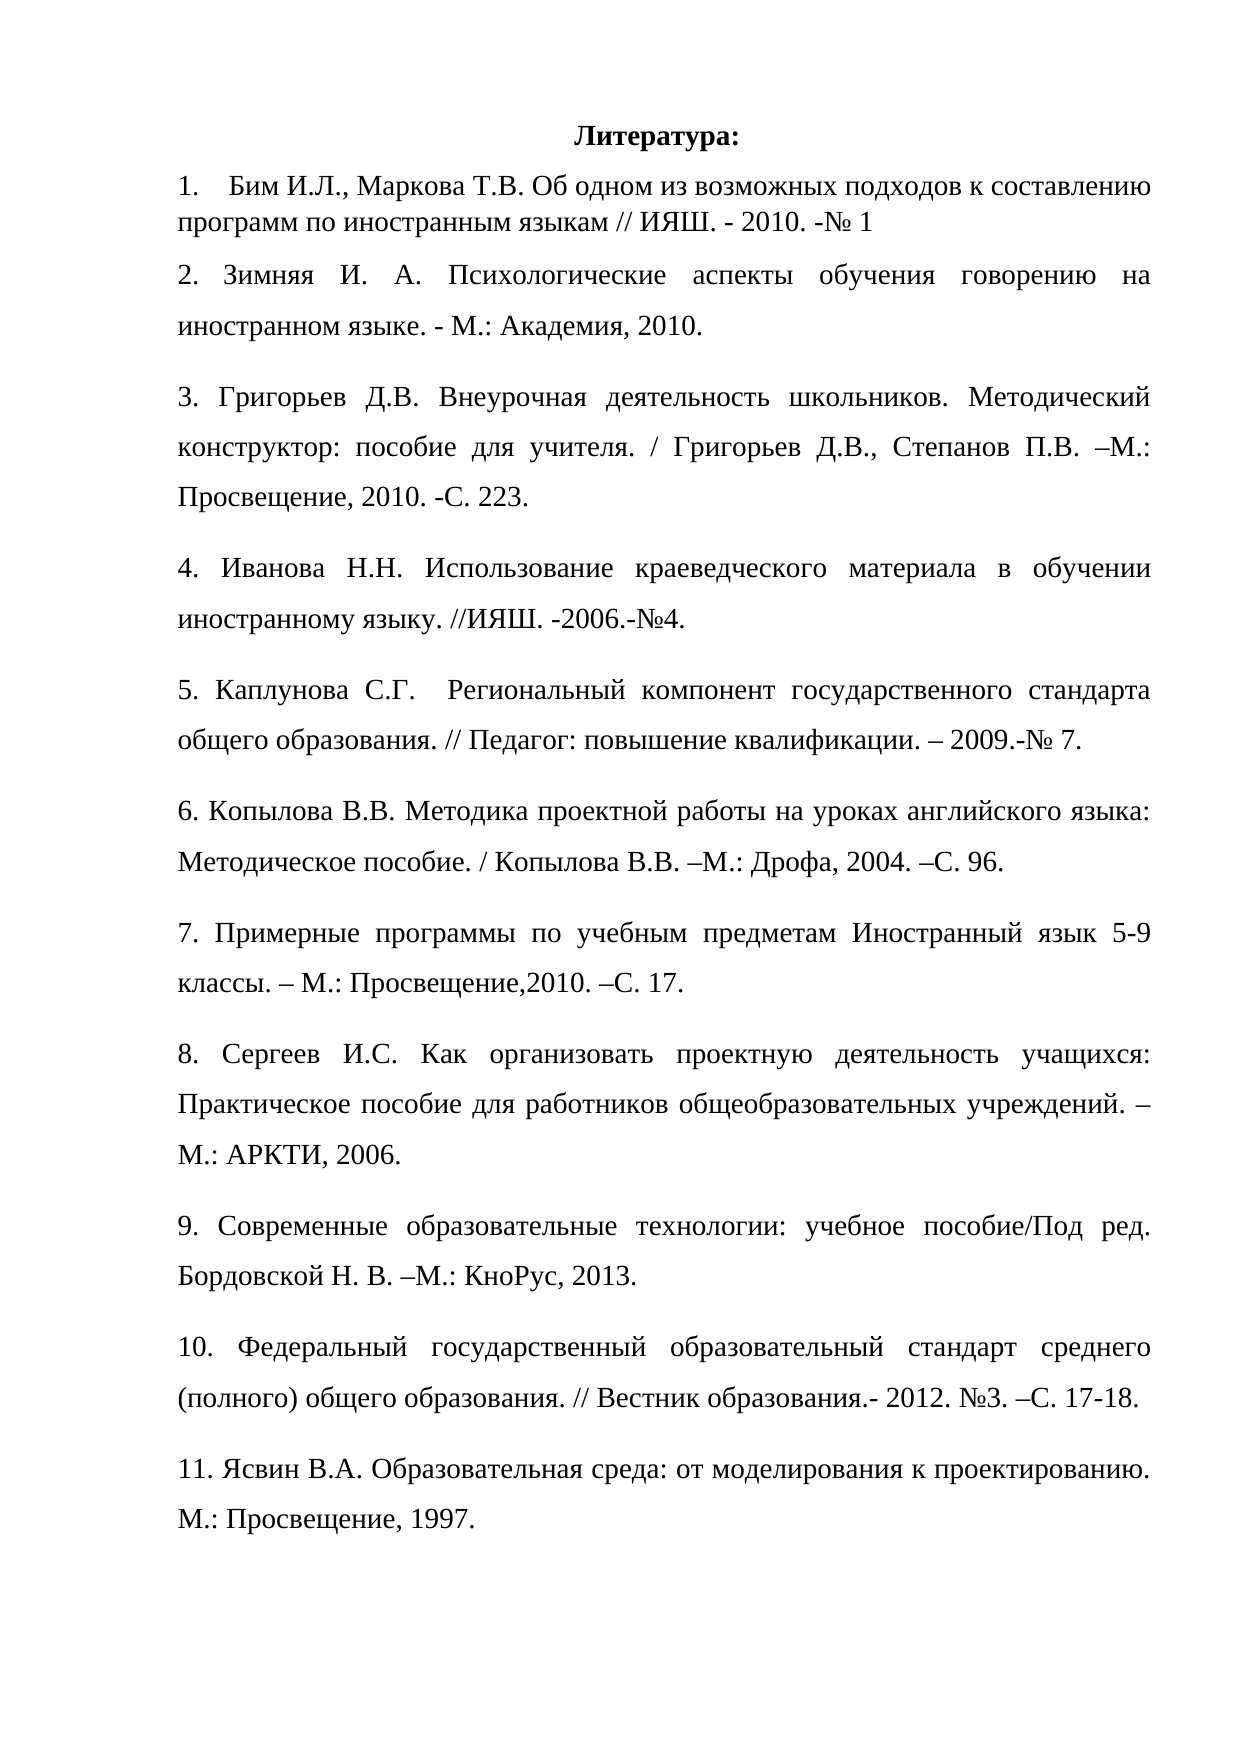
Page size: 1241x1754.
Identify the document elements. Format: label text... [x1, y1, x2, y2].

text Литература: [162, 118, 1152, 152]
text 9. Современные образовательные технологии: учебное пособие/Под ред. Бордовской Н. В. –М.: КноРус, 2013. [177, 1208, 1152, 1292]
text 11. Ясвин В.А. Образовательная среда: от моделирования к проектированию. М.: Просвещение, 1997. [177, 1451, 1152, 1535]
text 10. Федеральный государственный образовательный стандарт среднего (полного) общего образования. // Вестник образования.- 2012. №3. –С. 17-18. [177, 1329, 1152, 1413]
text 1. Бим И.Л., Маркова Т.В. Об одном из возможных подходов к составлению программ по иностранным языкам // ИЯШ. - 2010. -№ 1 [177, 168, 1152, 238]
text 2. Зимняя И. А. Психологические аспекты обучения говорению на иностранном языке. - М.: Академия, 2010. [177, 257, 1152, 341]
text 5. Каплунова С.Г. Региональный компонент государственного стандарта общего образования. // Педагог: повышение квалификации. – 2009.-№ 7. [177, 672, 1152, 756]
text 4. Иванова Н.Н. Использование краеведческого материала в обучении иностранному языку. //ИЯШ. -2006.-№4. [177, 551, 1152, 634]
text 7. Примерные программы по учебным предметам Иностранный язык 5-9 классы. – М.: Просвещение,2010. –С. 17. [177, 915, 1152, 999]
text 6. Копылова В.В. Методика проектной работы на уроках английского языка: Методическое пособие. / Копылова В.В. –М.: Дрофа, 2004. –С. 96. [177, 793, 1152, 877]
text 3. Григорьев Д.В. Внеурочная деятельность школьников. Методический конструктор: пособие для учителя. / Григорьев Д.В., Степанов П.В. –М.: Просвещение, 2010. -С. 223. [177, 379, 1152, 513]
text 8. Сергеев И.С. Как организовать проектную деятельность учащихся: Практическое пособие для работников общеобразовательных учреждений. –М.: АРКТИ, 2006. [177, 1036, 1152, 1171]
